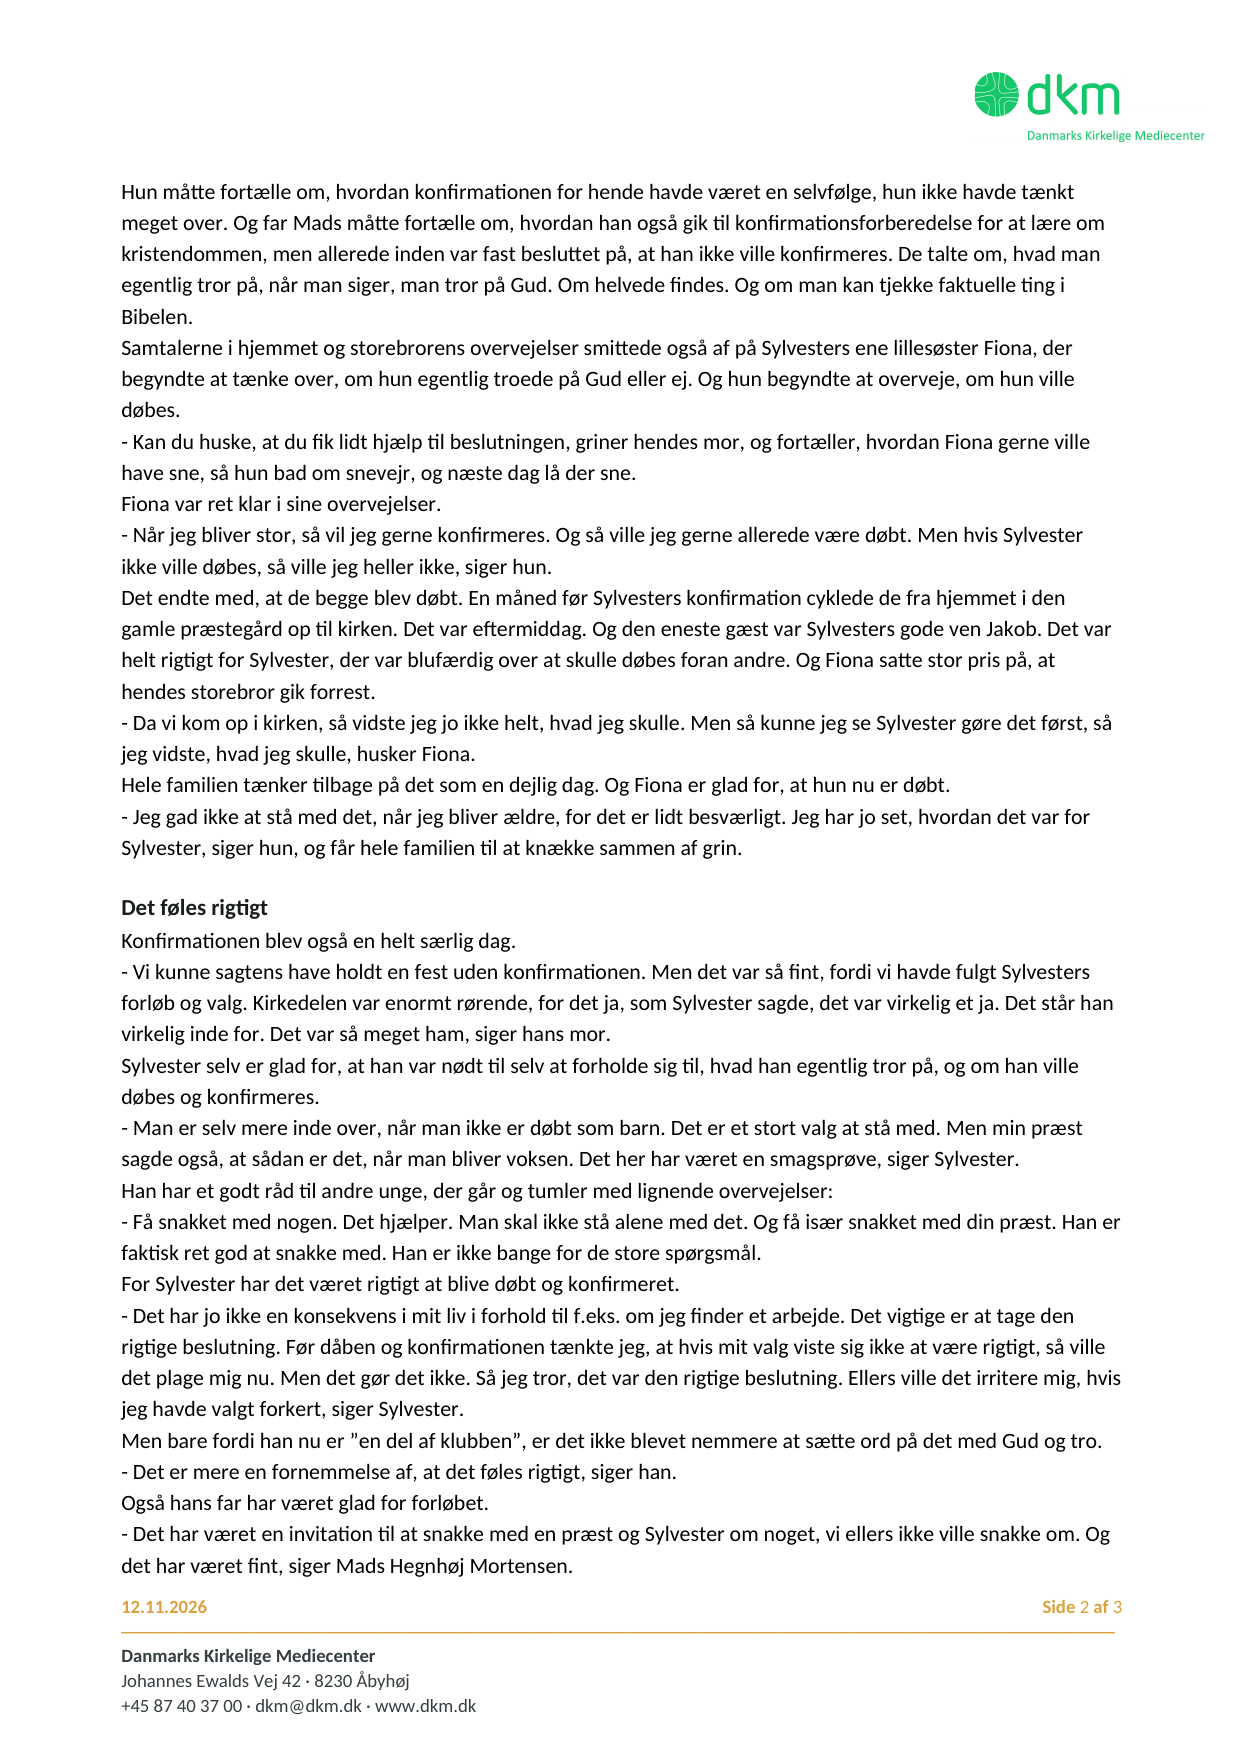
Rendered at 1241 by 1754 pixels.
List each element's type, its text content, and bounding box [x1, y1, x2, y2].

text Samtalerne i hjemmet og storebrorens overvejelser smittede også af på Sylvesters ene lillesøster Fiona, der begyndte at tænke over, om hun egentlig troede på Gud eller ej. Og hun begyndte at overveje, om hun ville døbes. [121, 330, 1122, 424]
text Konfirmationen blev også en helt særlig dag. [121, 923, 1122, 954]
text For Sylvester har det været rigtigt at blive døbt og konfirmeret. [121, 1267, 1122, 1298]
text - Da vi kom op i kirken, så vidste jeg jo ikke helt, hvad jeg skulle. Men så kunne jeg se Sylvester gøre det først, så jeg vidste, hvad jeg skulle, husker Fiona. [121, 705, 1122, 768]
text Fiona var ret klar i sine overvejelser. [121, 487, 1122, 518]
text - Vi kunne sagtens have holdt en fest uden konfirmationen. Men det var så fint, fordi vi havde fulgt Sylvesters forløb og valg. Kirkedelen var enormt rørende, for det ja, som Sylvester sagde, det var virkelig et ja. Det står han virkelig inde for. Det var så meget ham, siger hans mor. [121, 954, 1122, 1048]
text Hele familien tænker tilbage på det som en dejlig dag. Og Fiona er glad for, at hun nu er døbt. [121, 768, 1122, 799]
text - Få snakket med nogen. Det hjælper. Man skal ikke stå alene med det. Og få især snakket med din præst. Han er faktisk ret god at snakke med. Han er ikke bange for de store spørgsmål. [121, 1204, 1122, 1267]
text - Man er selv mere inde over, når man ikke er døbt som barn. Det er et stort valg at stå med. Men min præst sagde også, at sådan er det, når man bliver voksen. Det her har været en smagsprøve, siger Sylvester. [121, 1111, 1122, 1173]
text Det endte med, at de begge blev døbt. En måned før Sylvesters konfirmation cyklede de fra hjemmet i den gamle præstegård op til kirken. Det var eftermiddag. Og den eneste gæst var Sylvesters gode ven Jakob. Det var helt rigtigt for Sylvester, der var blufærdig over at skulle døbes foran andre. Og Fiona satte stor pris på, at hendes storebror gik forrest. [121, 580, 1122, 705]
text - Kan du huske, at du fik lidt hjælp til beslutningen, griner hendes mor, og fortæller, hvordan Fiona gerne ville have sne, så hun bad om snevejr, og næste dag lå der sne. [121, 424, 1122, 487]
text - Det har jo ikke en konsekvens i mit liv i forhold til f.eks. om jeg finder et arbejde. Det vigtige er at tage den rigtige beslutning. Før dåben og konfirmationen tænkte jeg, at hvis mit valg viste sig ikke at være rigtigt, så ville det plage mig nu. Men det gør det ikke. Så jeg tror, det var den rigtige beslutning. Ellers ville det irritere mig, hvis jeg havde valgt forkert, siger Sylvester. [121, 1298, 1122, 1423]
picture [974, 72, 1205, 142]
text Også hans far har været glad for forløbet. [121, 1486, 1122, 1517]
text - Det er mere en fornemmelse af, at det føles rigtigt, siger han. [121, 1454, 1122, 1486]
text Han har et godt råd til andre unge, der går og tumler med lignende overvejelser: [121, 1173, 1122, 1204]
text Det føles rigtigt [121, 893, 1122, 921]
text Men bare fordi han nu er ”en del af klubben”, er det ikke blevet nemmere at sætte ord på det med Gud og tro. [121, 1423, 1122, 1454]
text Sylvester selv er glad for, at han var nødt til selv at forholde sig til, hvad han egentlig tror på, og om han ville døbes og konfirmeres. [121, 1048, 1122, 1111]
text - Når jeg bliver stor, så vil jeg gerne konfirmeres. Og så ville jeg gerne allerede være døbt. Men hvis Sylvester ikke ville døbes, så ville jeg heller ikke, siger hun. [121, 518, 1122, 580]
text - Det har været en invitation til at snakke med en præst og Sylvester om noget, vi ellers ikke ville snakke om. Og det har været fint, siger Mads Hegnhøj Mortensen. [121, 1517, 1122, 1579]
text Hun måtte fortælle om, hvordan konfirmationen for hende havde været en selvfølge, hun ikke havde tænkt meget over. Og far Mads måtte fortælle om, hvordan han også gik til konfirmationsforberedelse for at lære om kristendommen, men allerede inden var fast besluttet på, at han ikke ville konfirmeres. De talte om, hvad man egentlig tror på, når man siger, man tror på Gud. Om helvede findes. Og om man kan tjekke faktuelle ting i Bibelen. [121, 174, 1122, 330]
text - Jeg gad ikke at stå med det, når jeg bliver ældre, for det er lidt besværligt. Jeg har jo set, hvordan det var for Sylvester, siger hun, og får hele familien til at knække sammen af grin. [121, 799, 1122, 862]
